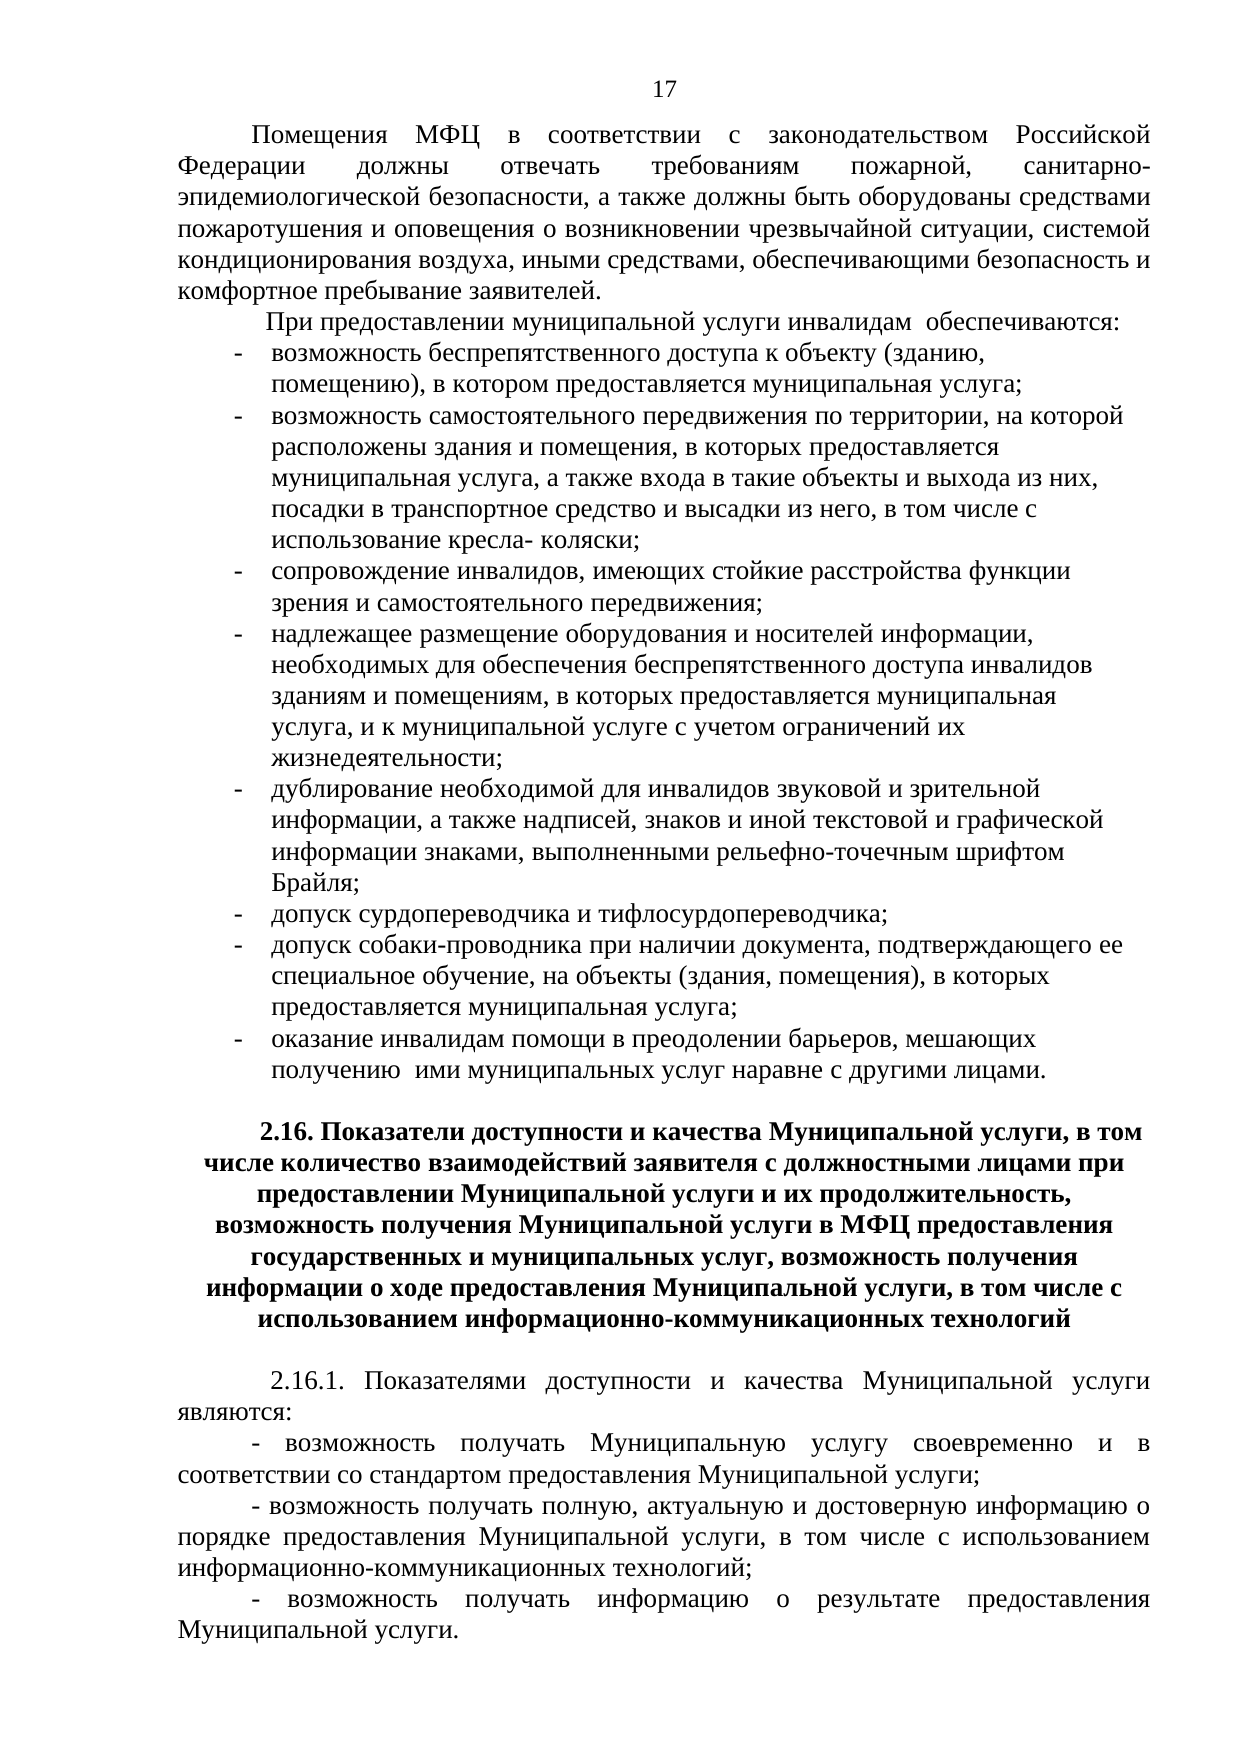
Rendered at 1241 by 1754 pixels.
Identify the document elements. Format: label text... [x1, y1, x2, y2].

list возможность беспрепятственного доступа к объекту (зданию, помещению), в котором предоставляется муниципальная услуга; [233, 336, 1136, 399]
text - возможность получать полную, актуальную и достоверную информацию о порядке предоставления Муниципальной услуги, в том числе с использованием информационно-коммуникационных технологий; [177, 1489, 1152, 1582]
text 2.16. Показатели доступности и качества Муниципальной услуги, в том числе количество взаимодействий заявителя с должностными лицами при предоставлении Муниципальной услуги и их продолжительность, возможность получения Муниципальной услуги в МФЦ предоставления государственных и муниципальных услуг, возможность получения информации о ходе предоставления Муниципальной услуги, в том числе с использованием информационно-коммуникационных технологий [177, 1115, 1152, 1333]
text - возможность получать Муниципальную услугу своевременно и в соответствии со стандартом предоставления Муниципальной услуги; [177, 1427, 1152, 1489]
list возможность самостоятельного передвижения по территории, на которой расположены здания и помещения, в которых предоставляется муниципальная услуга, а также входа в такие объекты и выхода из них, посадки в транспортное средство и высадки из него, в том числе с использование кресла- коляски; [233, 399, 1137, 554]
text - возможность получать информацию о результате предоставления Муниципальной услуги. [177, 1582, 1152, 1644]
list допуск собаки-проводника при наличии документа, подтверждающего ее специальное обучение, на объекты (здания, помещения), в которых предоставляется муниципальная услуга; [233, 928, 1137, 1022]
text Помещения МФЦ в соответствии с законодательством Российской Федерации должны отвечать требованиям пожарной, санитарно-эпидемиологической безопасности, а также должны быть оборудованы средствами пожаротушения и оповещения о возникновении чрезвычайной ситуации, системой кондиционирования воздуха, иными средствами, обеспечивающими безопасность и комфортное пребывание заявителей. [177, 118, 1152, 305]
list надлежащее размещение оборудования и носителей информации, необходимых для обеспечения беспрепятственного доступа инвалидов зданиям и помещениям, в которых предоставляется муниципальная услуга, и к муниципальной услуге с учетом ограничений их жизнедеятельности; [233, 617, 1136, 772]
text 2.16.1. Показателями доступности и качества Муниципальной услуги являются: [177, 1364, 1152, 1427]
list оказание инвалидам помощи в преодолении барьеров, мешающих получению ими муниципальных услуг наравне с другими лицами. [233, 1022, 1137, 1084]
text При предоставлении муниципальной услуги инвалидам обеспечиваются: [191, 305, 1136, 336]
list допуск сурдопереводчика и тифлосурдопереводчика; [233, 897, 1137, 928]
list дублирование необходимой для инвалидов звуковой и зрительной информации, а также надписей, знаков и иной текстовой и графической информации знаками, выполненными рельефно-точечным шрифтом Брайля; [233, 772, 1137, 897]
list сопровождение инвалидов, имеющих стойкие расстройства функции зрения и самостоятельного передвижения; [233, 554, 1136, 617]
